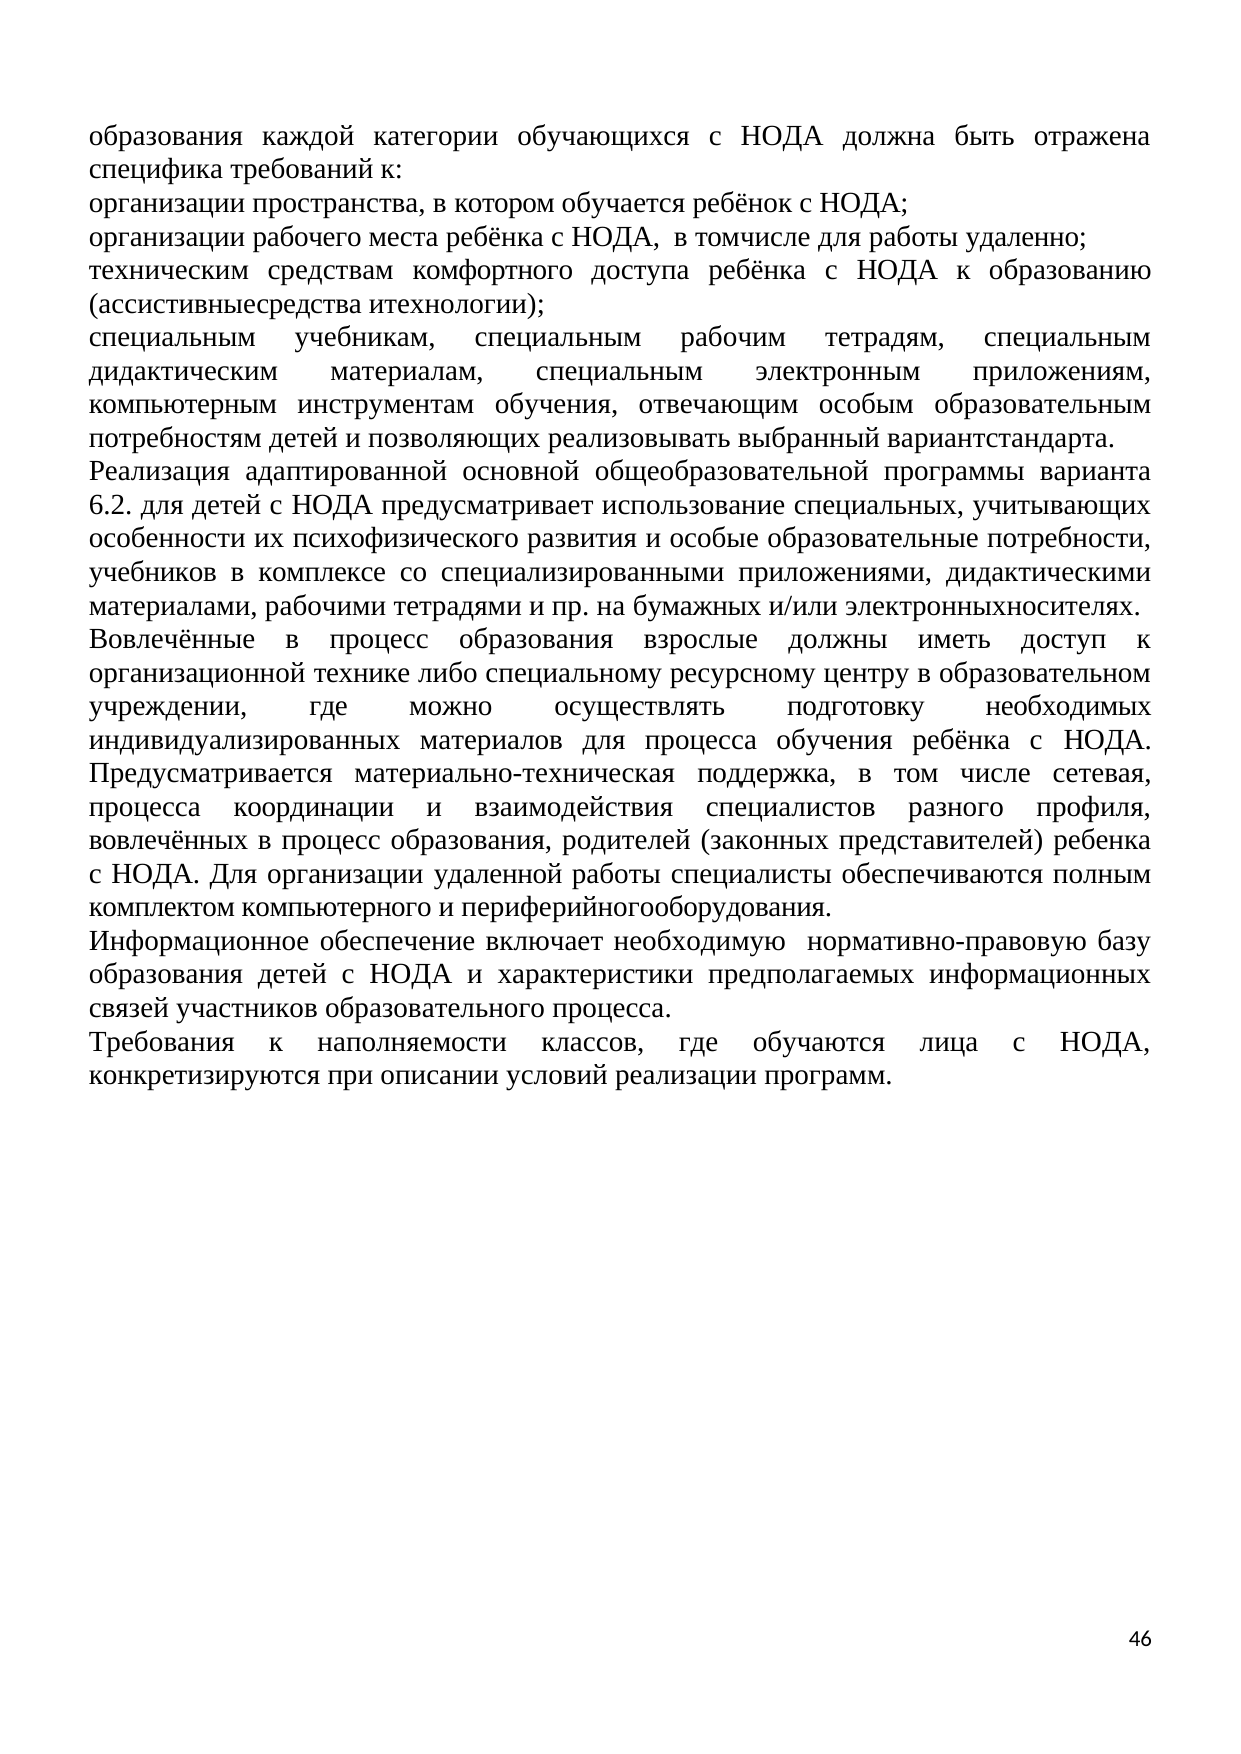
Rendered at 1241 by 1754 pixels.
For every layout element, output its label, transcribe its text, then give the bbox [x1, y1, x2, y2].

text специальным учебникам, специальным рабочим тетрадям, специальным дидактическим материалам, специальным электронным приложениям, компьютерным инструментам обучения, отвечающим особым образовательным потребностям детей и позволяющих реализовывать выбранный вариантстандарта. [88, 319, 1152, 453]
text организации рабочего места ребёнка с НОДА, в томчисле для работы удаленно; [88, 219, 1152, 252]
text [88, 118, 1152, 185]
text техническим средствам комфортного доступа ребёнка с НОДА к образованию (ассистивныесредства итехнологии); [88, 252, 1152, 319]
text Вовлечённые в процесс образования взрослые должны иметь доступ к организационной технике либо специальному ресурсному центру в образовательном учреждении, где можно осуществлять подготовку необходимых индивидуализированных материалов для процесса обучения ребёнка с НОДА. Предусматривается материально-техническая поддержка, в том числе сетевая, процесса координации и взаимодействия специалистов разного профиля, вовлечённых в процесс образования, родителей (законных представителей) ребенка с НОДА. Для организации удаленной работы специалисты обеспечиваются полным комплектом компьютерного и периферийногооборудования. [88, 621, 1152, 923]
text Информационное обеспечение включает необходимую нормативно-правовую базу образования детей с НОДА и характеристики предполагаемых информационных связей участников образовательного процесса. [88, 923, 1152, 1024]
text Требования к наполняемости классов, где обучаются лица с НОДА, конкретизируются при описании условий реализации программ. [88, 1024, 1152, 1091]
text организации пространства, в котором обучается ребёнок с НОДА; [88, 185, 1152, 219]
text Реализация адаптированной основной общеобразовательной программы варианта 6.2. для детей с НОДА предусматривает использование специальных, учитывающих особенности их психофизического развития и особые образовательные потребности, учебников в комплексе со специализированными приложениями, дидактическими материалами, рабочими тетрадями и пр. на бумажных и/или электронныхносителях. [88, 453, 1152, 621]
